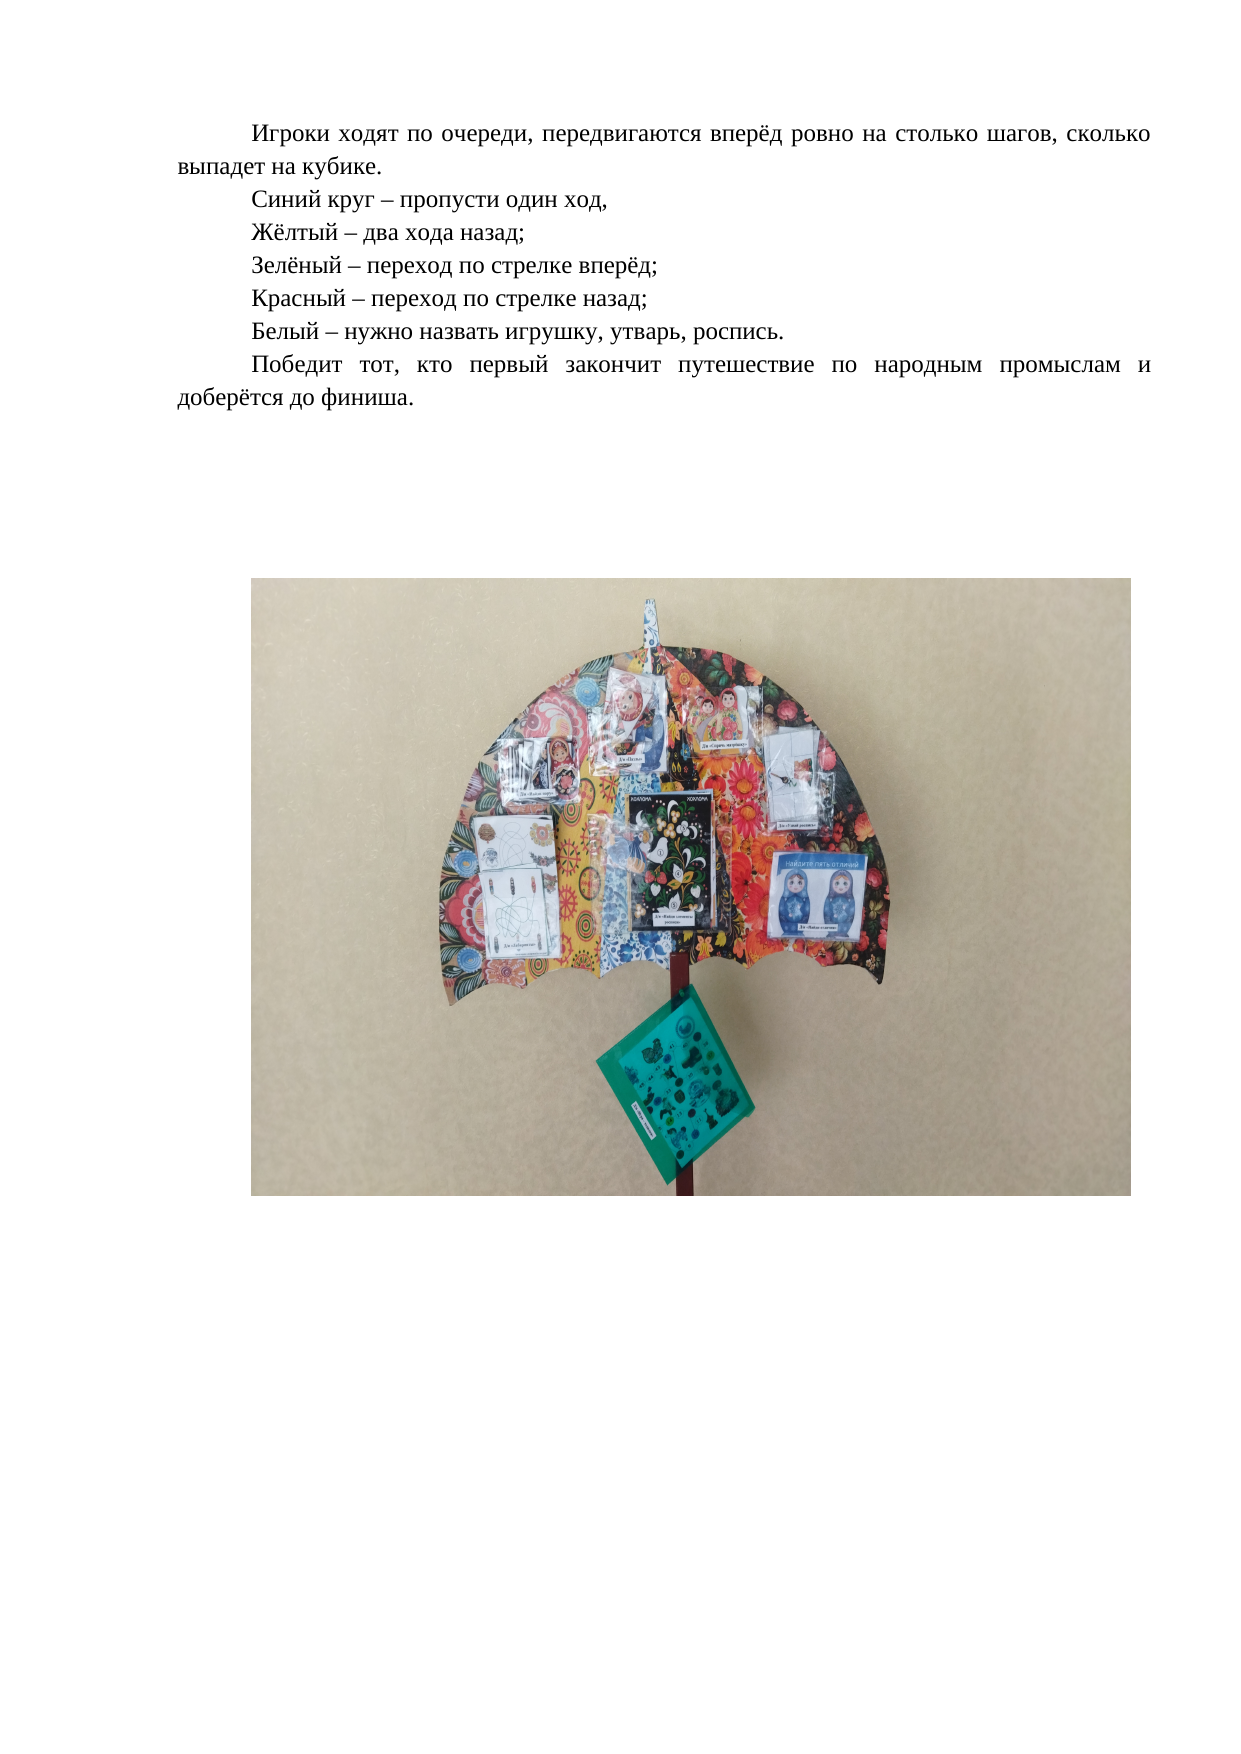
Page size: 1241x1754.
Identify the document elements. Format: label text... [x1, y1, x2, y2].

text Красный – переход по стрелке назад; [177, 283, 1152, 312]
text Зелёный – переход по стрелке вперёд; [177, 250, 1152, 279]
text Победит тот, кто первый закончит путешествие по народным промыслам и доберётся до финиша. [177, 349, 1152, 411]
text Игроки ходят по очереди, передвигаются вперёд ровно на столько шагов, сколько выпадет на кубике. [177, 118, 1152, 180]
text Белый – нужно назвать игрушку, утварь, роспись. [177, 316, 1152, 345]
text Синий круг – пропусти один ход, [177, 184, 1152, 213]
text Жёлтый – два хода назад; [177, 217, 1152, 246]
picture [251, 578, 1131, 1196]
